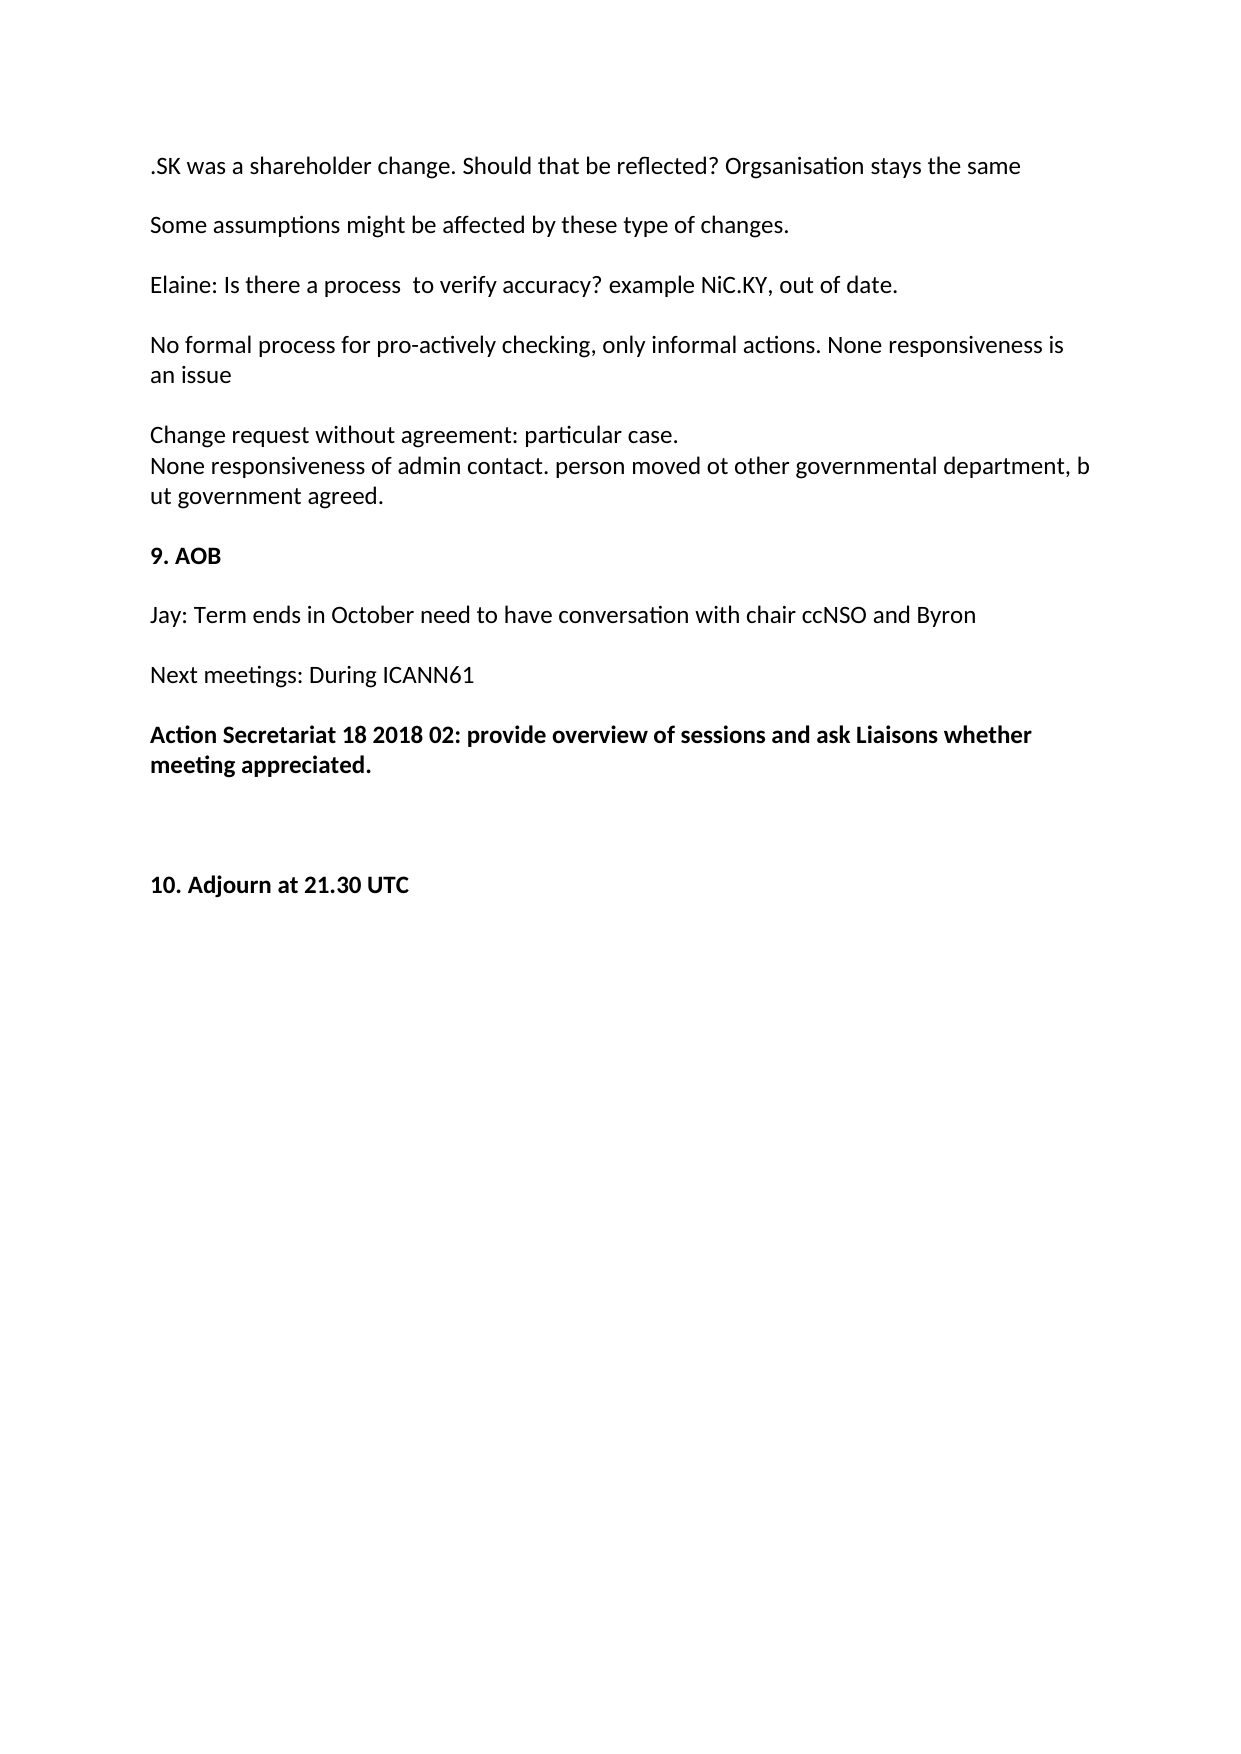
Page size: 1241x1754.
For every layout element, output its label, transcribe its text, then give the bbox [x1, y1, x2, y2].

text No formal process for pro-actively checking, only informal actions. None responsiveness is an issue [150, 329, 1090, 390]
text Change request without agreement: particular case. None responsiveness of admin contact. person moved ot other governmental department, but government agreed. [150, 419, 1090, 511]
text Jay: Term ends in October need to have conversation with chair ccNSO and Byron [150, 600, 1090, 630]
text Elaine: Is there a process to verify accuracy? example NiC.KY, out of date. [150, 269, 1090, 300]
text 10. Adjourn at 21.30 UTC [150, 869, 1090, 899]
text Next meetings: During ICANN61 [150, 659, 1090, 690]
text Some assumptions might be affected by these type of changes. [150, 210, 1090, 240]
text .SK was a shareholder change. Should that be reflected? Orgsanisation stays the same [150, 150, 1090, 181]
text Action Secretariat 18 2018 02: provide overview of sessions and ask Liaisons whether meeting appreciated. [150, 719, 1090, 780]
text 9. AOB [150, 540, 1090, 571]
